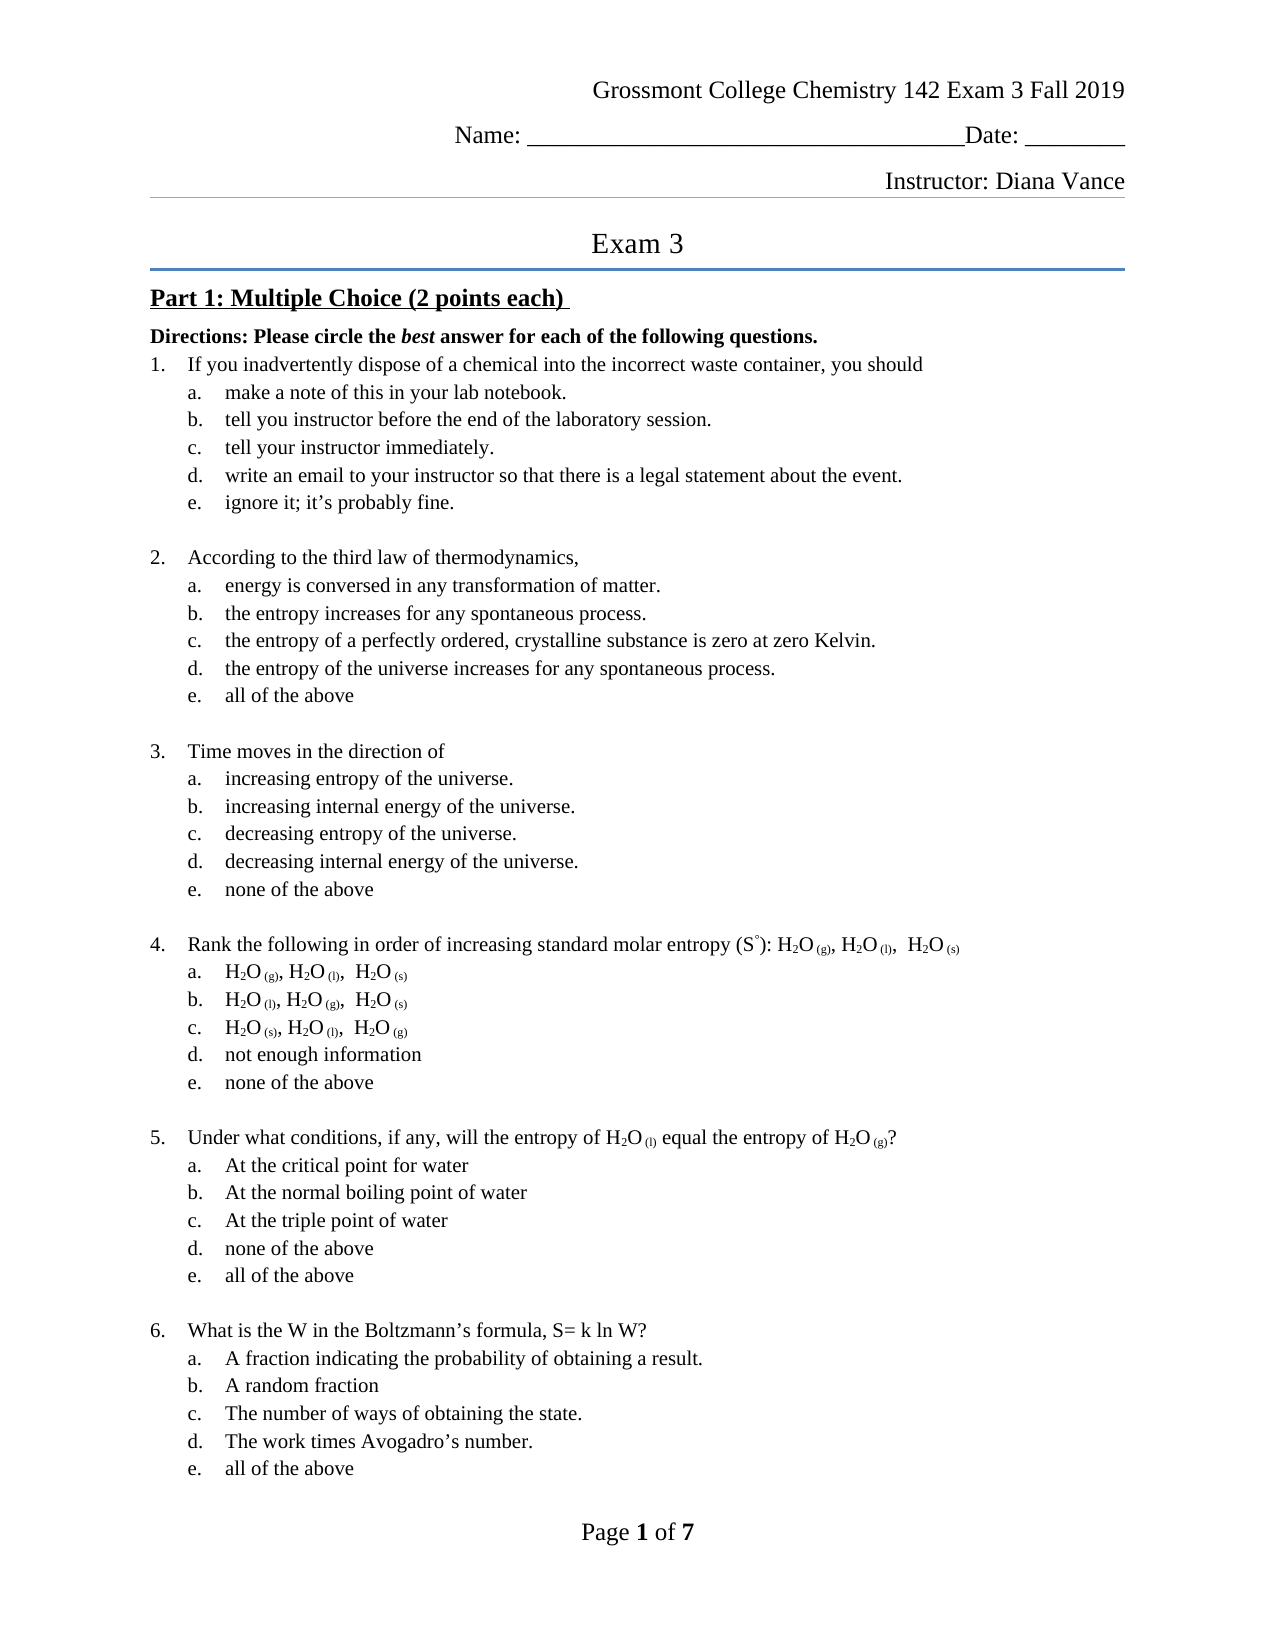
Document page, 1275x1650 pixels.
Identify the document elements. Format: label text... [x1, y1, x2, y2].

list If you inadvertently dispose of a chemical into the incorrect waste container, you should [150, 352, 1125, 376]
list tell your instructor immediately. [187, 435, 1125, 459]
list What is the W in the Boltzmann’s formula, S= k ln W? [150, 1318, 1125, 1342]
subtitle Part 1: Multiple Choice (2 points each) [150, 283, 1125, 312]
list A fraction indicating the probability of obtaining a result. [187, 1346, 1125, 1370]
list H2O (g), H2O (l), H2O (s) [187, 959, 1125, 983]
list write an email to your instructor so that there is a legal statement about the event. [187, 462, 1125, 487]
list Time moves in the direction of [150, 738, 1125, 763]
list H2O (s), H2O (l), H2O (g) [187, 1014, 1125, 1039]
list make a note of this in your lab notebook. [187, 380, 1125, 404]
subtitle Directions: Please circle the best answer for each of the following questions. [150, 324, 1125, 348]
list none of the above [187, 877, 1125, 901]
list At the critical point for water [187, 1153, 1125, 1177]
list all of the above [187, 1456, 1125, 1480]
list Rank the following in order of increasing standard molar entropy (S°): H2O (g), H2O (l), H2O (s) [150, 932, 1125, 956]
list At the normal boiling point of water [187, 1180, 1125, 1204]
list decreasing internal energy of the universe. [187, 849, 1125, 873]
list Under what conditions, if any, will the entropy of H2O (l) equal the entropy of H2O (g)? [150, 1125, 1125, 1149]
list A random fraction [187, 1373, 1125, 1397]
list increasing internal energy of the universe. [187, 794, 1125, 818]
list decreasing entropy of the universe. [187, 821, 1125, 845]
list the entropy of the universe increases for any spontaneous process. [187, 656, 1125, 680]
list none of the above [187, 1070, 1125, 1094]
title Exam 3 [150, 227, 1125, 268]
list At the triple point of water [187, 1208, 1125, 1232]
list tell you instructor before the end of the laboratory session. [187, 407, 1125, 431]
list ignore it; it’s probably fine. [187, 490, 1125, 514]
list the entropy of a perfectly ordered, crystalline substance is zero at zero Kelvin. [187, 628, 1125, 652]
list According to the third law of thermodynamics, [150, 545, 1125, 569]
list The number of ways of obtaining the state. [187, 1401, 1125, 1425]
list the entropy increases for any spontaneous process. [187, 601, 1125, 624]
list not enough information [187, 1042, 1125, 1066]
list all of the above [187, 683, 1125, 707]
list H2O (l), H2O (g), H2O (s) [187, 987, 1125, 1011]
list energy is conversed in any transformation of matter. [187, 573, 1125, 597]
list increasing entropy of the universe. [187, 766, 1125, 790]
list none of the above [187, 1235, 1125, 1259]
list The work times Avogadro’s number. [187, 1429, 1125, 1453]
list all of the above [187, 1263, 1125, 1287]
